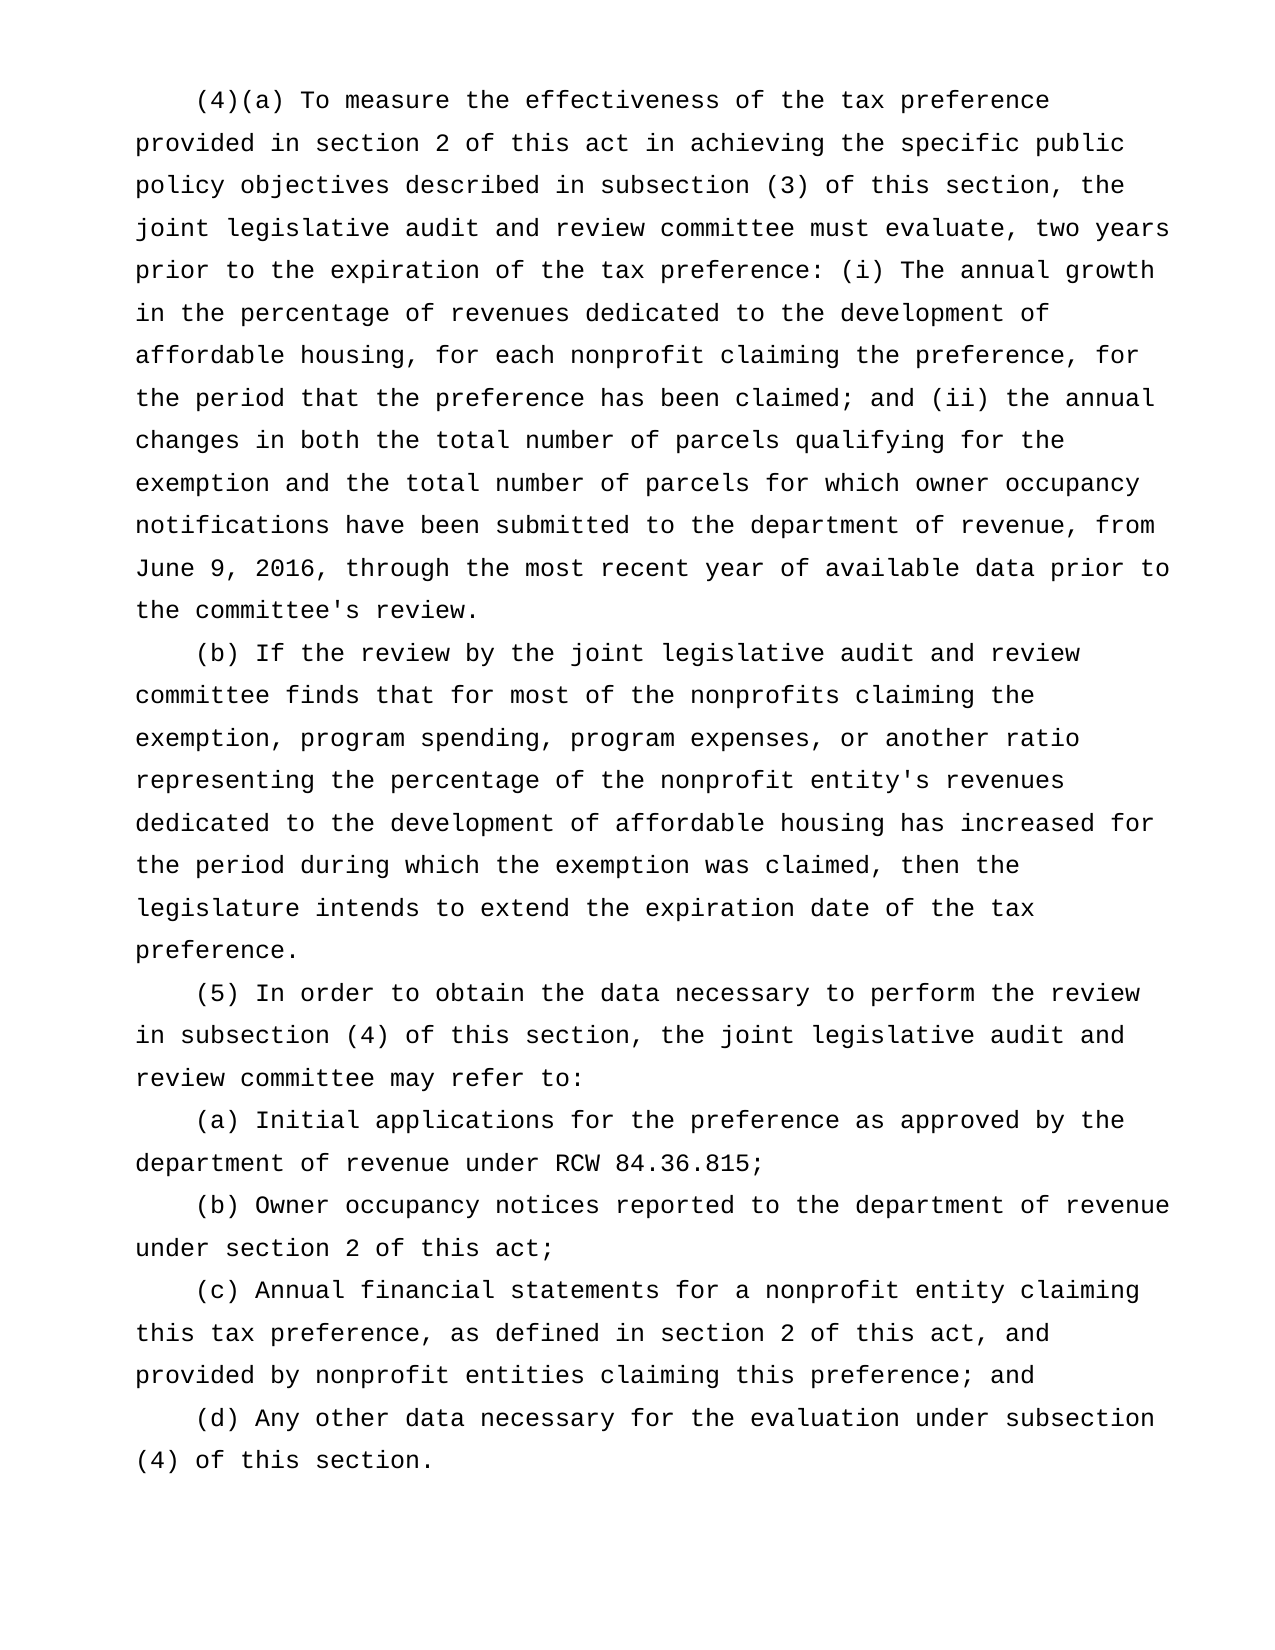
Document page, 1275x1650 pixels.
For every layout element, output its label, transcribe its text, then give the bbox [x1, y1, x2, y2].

text (5) In order to obtain the data necessary to perform the review in subsection (4) of this section, the joint legislative audit and review committee may refer to: [135, 967, 1170, 1095]
text (b) If the review by the joint legislative audit and review committee finds that for most of the nonprofits claiming the exemption, program spending, program expenses, or another ratio representing the percentage of the nonprofit entity's revenues dedicated to the development of affordable housing has increased for the period during which the exemption was claimed, then the legislature intends to extend the expiration date of the tax preference. [135, 627, 1170, 967]
text (d) Any other data necessary for the evaluation under subsection (4) of this section. [135, 1392, 1170, 1477]
text (a) Initial applications for the preference as approved by the department of revenue under RCW 84.36.815; [135, 1095, 1170, 1180]
text (b) Owner occupancy notices reported to the department of revenue under section 2 of this act; [135, 1180, 1170, 1265]
text (4)(a) To measure the effectiveness of the tax preference provided in section 2 of this act in achieving the specific public policy objectives described in subsection (3) of this section, the joint legislative audit and review committee must evaluate, two years prior to the expiration of the tax preference: (i) The annual growth in the percentage of revenues dedicated to the development of affordable housing, for each nonprofit claiming the preference, for the period that the preference has been claimed; and (ii) the annual changes in both the total number of parcels qualifying for the exemption and the total number of parcels for which owner occupancy notifications have been submitted to the department of revenue, from June 9, 2016, through the most recent year of available data prior to the committee's review. [135, 75, 1170, 627]
text (c) Annual financial statements for a nonprofit entity claiming this tax preference, as defined in section 2 of this act, and provided by nonprofit entities claiming this preference; and [135, 1265, 1170, 1392]
